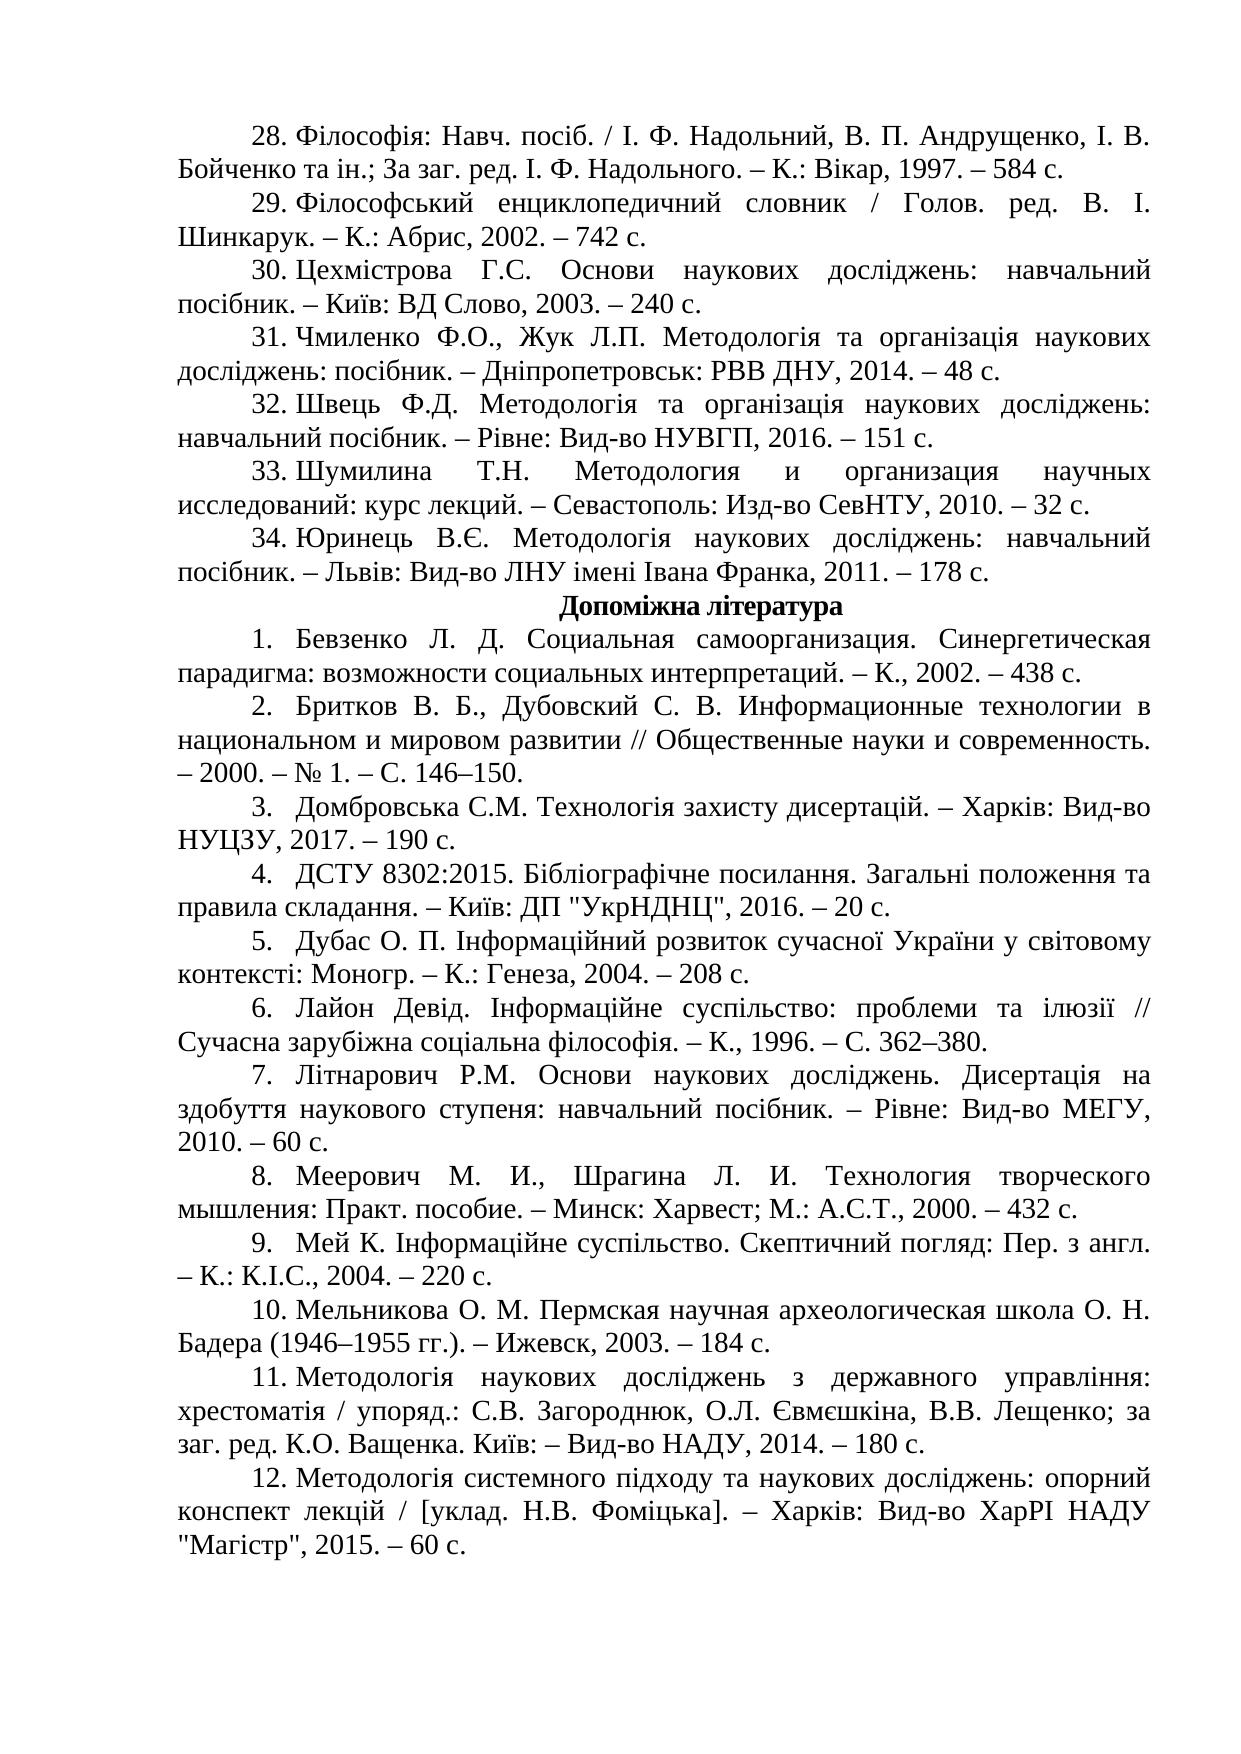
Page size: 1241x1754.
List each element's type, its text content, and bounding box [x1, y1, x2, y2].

list Бритков В. Б., Дубовский С. В. Информационные технологии в национальном и мировом развитии // Общественные науки и современность. – 2000. – № 1. – С. 146–150. [177, 688, 1152, 789]
list Методологія наукових досліджень з державного управління: хрестоматія / упоряд.: С.В. Загороднюк, О.Л. Євмєшкіна, В.В. Лещенко; за заг. ред. К.О. Ващенка. Київ: – Вид-во НАДУ, 2014. – 180 с. [177, 1359, 1152, 1460]
list Домбровська С.М. Технологія захисту дисертацій. – Харків: Вид-во НУЦЗУ, 2017. – 190 с. [177, 789, 1152, 856]
list Філософія: Навч. посіб. / І. Ф. Надольний, В. П. Андрущенко, І. В. Бойченко та ін.; За заг. ред. І. Ф. Надольного. – К.: Вікар, 1997. – 584 с. [177, 118, 1152, 185]
list Лайон Девід. Інформаційне суспільство: проблеми та ілюзії // Сучасна зарубіжна соціальна філософія. – К., 1996. – С. 362–380. [177, 990, 1152, 1057]
list Мей К. Інформаційне суспільство. Скептичний погляд: Пер. з англ. – К.: К.І.С., 2004. – 220 с. [177, 1225, 1152, 1292]
list Мельникова О. М. Пермская научная археологическая школа О. Н. Бадера (1946–1955 гг.). – Ижевск, 2003. – 184 с. [177, 1292, 1152, 1359]
list Меерович М. И., Шрагина Л. И. Технология творческого мышления: Практ. пособие. – Минск: Харвест; М.: А.С.Т., 2000. – 432 с. [177, 1158, 1152, 1225]
text Допоміжна література [177, 588, 1152, 621]
list Цехмістрова Г.С. Основи наукових досліджень: навчальний посібник. – Київ: ВД Слово, 2003. – 240 c. [177, 252, 1152, 319]
list Швець Ф.Д. Методологія та організація наукових досліджень: навчальний посібник. – Рівне: Вид-во НУВГП, 2016. – 151 с. [177, 386, 1152, 453]
list Бевзенко Л. Д. Социальная самоорганизация. Синергетическая парадигма: возможности социальных интерпретаций. – К., 2002. – 438 с. [177, 621, 1152, 688]
list Юринець В.Є. Методологія наукових досліджень: навчальний посібник. – Львів: Вид-во ЛНУ імені Івана Франка, 2011. – 178 с. [177, 521, 1152, 588]
list Філософський енциклопедичний словник / Голов. ред. В. І. Шинкарук. – К.: Абрис, 2002. – 742 с. [177, 185, 1152, 252]
list Методологія системного підходу та наукових досліджень: опорний конспект лекцій / [уклад. Н.В. Фоміцька]. – Харків: Вид-во ХарРІ НАДУ "Магістр", 2015. – 60 с. [177, 1460, 1152, 1560]
list Літнарович Р.М. Основи наукових досліджень. Дисертація на здобуття наукового ступеня: навчальний посібник. – Рівне: Вид-во МЕГУ, 2010. – 60 с. [177, 1057, 1152, 1158]
list Дубас О. П. Інформаційний розвиток сучасної України у світовому контексті: Моногр. – К.: Генеза, 2004. – 208 с. [177, 923, 1152, 990]
list Шумилина Т.Н. Методология и организация научных исследований: курс лекций. – Севастополь: Изд-во СевНТУ, 2010. – 32 с. [177, 453, 1152, 521]
list ДСТУ 8302:2015. Бібліографічне посилання. Загальні положення та правила складання. – Київ: ДП "УкрНДНЦ", 2016. – 20 с. [177, 856, 1152, 923]
list Чмиленко Ф.О., Жук Л.П. Методологія та організація наукових досліджень: посібник. – Дніпропетровськ: РВВ ДНУ, 2014. – 48 с. [177, 319, 1152, 386]
